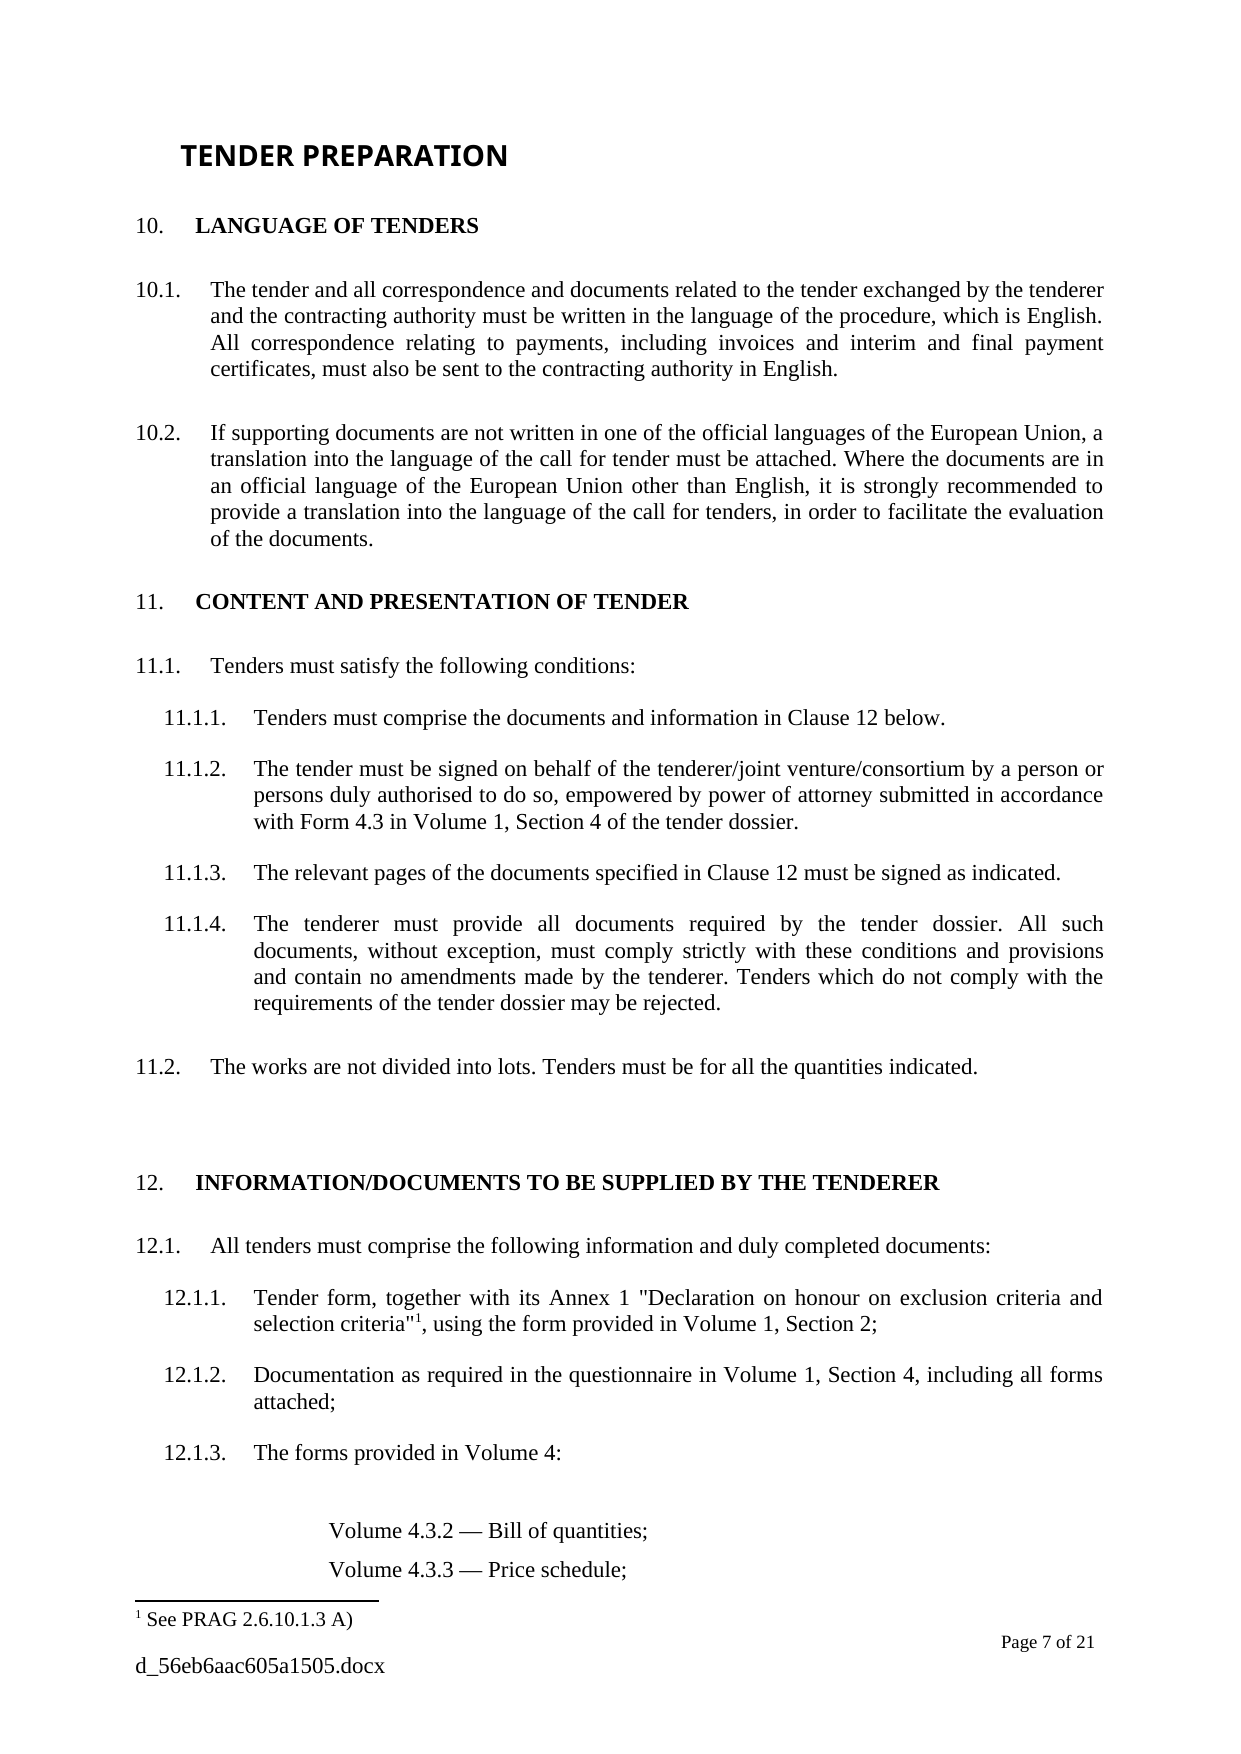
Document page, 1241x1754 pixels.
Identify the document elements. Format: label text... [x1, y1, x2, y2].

subtitle All tenders must comprise the following information and duly completed documents: [135, 1232, 1105, 1259]
text Volume 4.3.2 — Bill of quantities; [253, 1517, 1105, 1543]
subtitle LANGUAGE OF TENDERS [135, 212, 1105, 239]
subtitle CONTENT AND PRESENTATION OF TENDER [135, 588, 1105, 615]
subtitle The forms provided in Volume 4: [163, 1439, 1105, 1466]
subtitle The works are not divided into lots. Tenders must be for all the quantities indicated. [135, 1053, 1105, 1080]
subtitle If supporting documents are not written in one of the official languages of the European Union, a translation into the language of the call for tender must be attached. Where the documents are in an official language of the European Union other than English, it is strongly recommended to provide a translation into the language of the call for tenders, in order to facilitate the evaluation of the documents. [135, 419, 1105, 551]
subtitle The tender must be signed on behalf of the tenderer/joint venture/consortium by a person or persons duly authorised to do so, empowered by power of attorney submitted in accordance with Form 4.3 in Volume 1, Section 4 of the tender dossier. [163, 755, 1105, 834]
subtitle The tender and all correspondence and documents related to the tender exchanged by the tenderer and the contracting authority must be written in the language of the procedure, which is English. All correspondence relating to payments, including invoices and interim and final payment certificates, must also be sent to the contracting authority in English. [135, 276, 1105, 382]
subtitle Tenders must satisfy the following conditions: [135, 652, 1105, 679]
subtitle TENDER PREPARATION [135, 135, 1105, 175]
subtitle INFORMATION/DOCUMENTS TO BE SUPPLIED BY THE TENDERER [135, 1168, 1105, 1195]
subtitle Documentation as required in the questionnaire in Volume 1, Section 4, including all forms attached; [163, 1361, 1105, 1414]
text Volume 4.3.3 — Price schedule; [253, 1556, 1105, 1582]
subtitle The relevant pages of the documents specified in Clause 12 must be signed as indicated. [163, 859, 1105, 885]
subtitle Tenders must comprise the documents and information in Clause 12 below. [163, 704, 1105, 730]
subtitle The tenderer must provide all documents required by the tender dossier. All such documents, without exception, must comply strictly with these conditions and provisions and contain no amendments made by the tenderer. Tenders which do not comply with the requirements of the tender dossier may be rejected. [163, 910, 1105, 1016]
subtitle Tender form, together with its Annex 1 "Declaration on honour on exclusion criteria and selection criteria", using the form provided in Volume 1, Section 2; [163, 1284, 1105, 1336]
